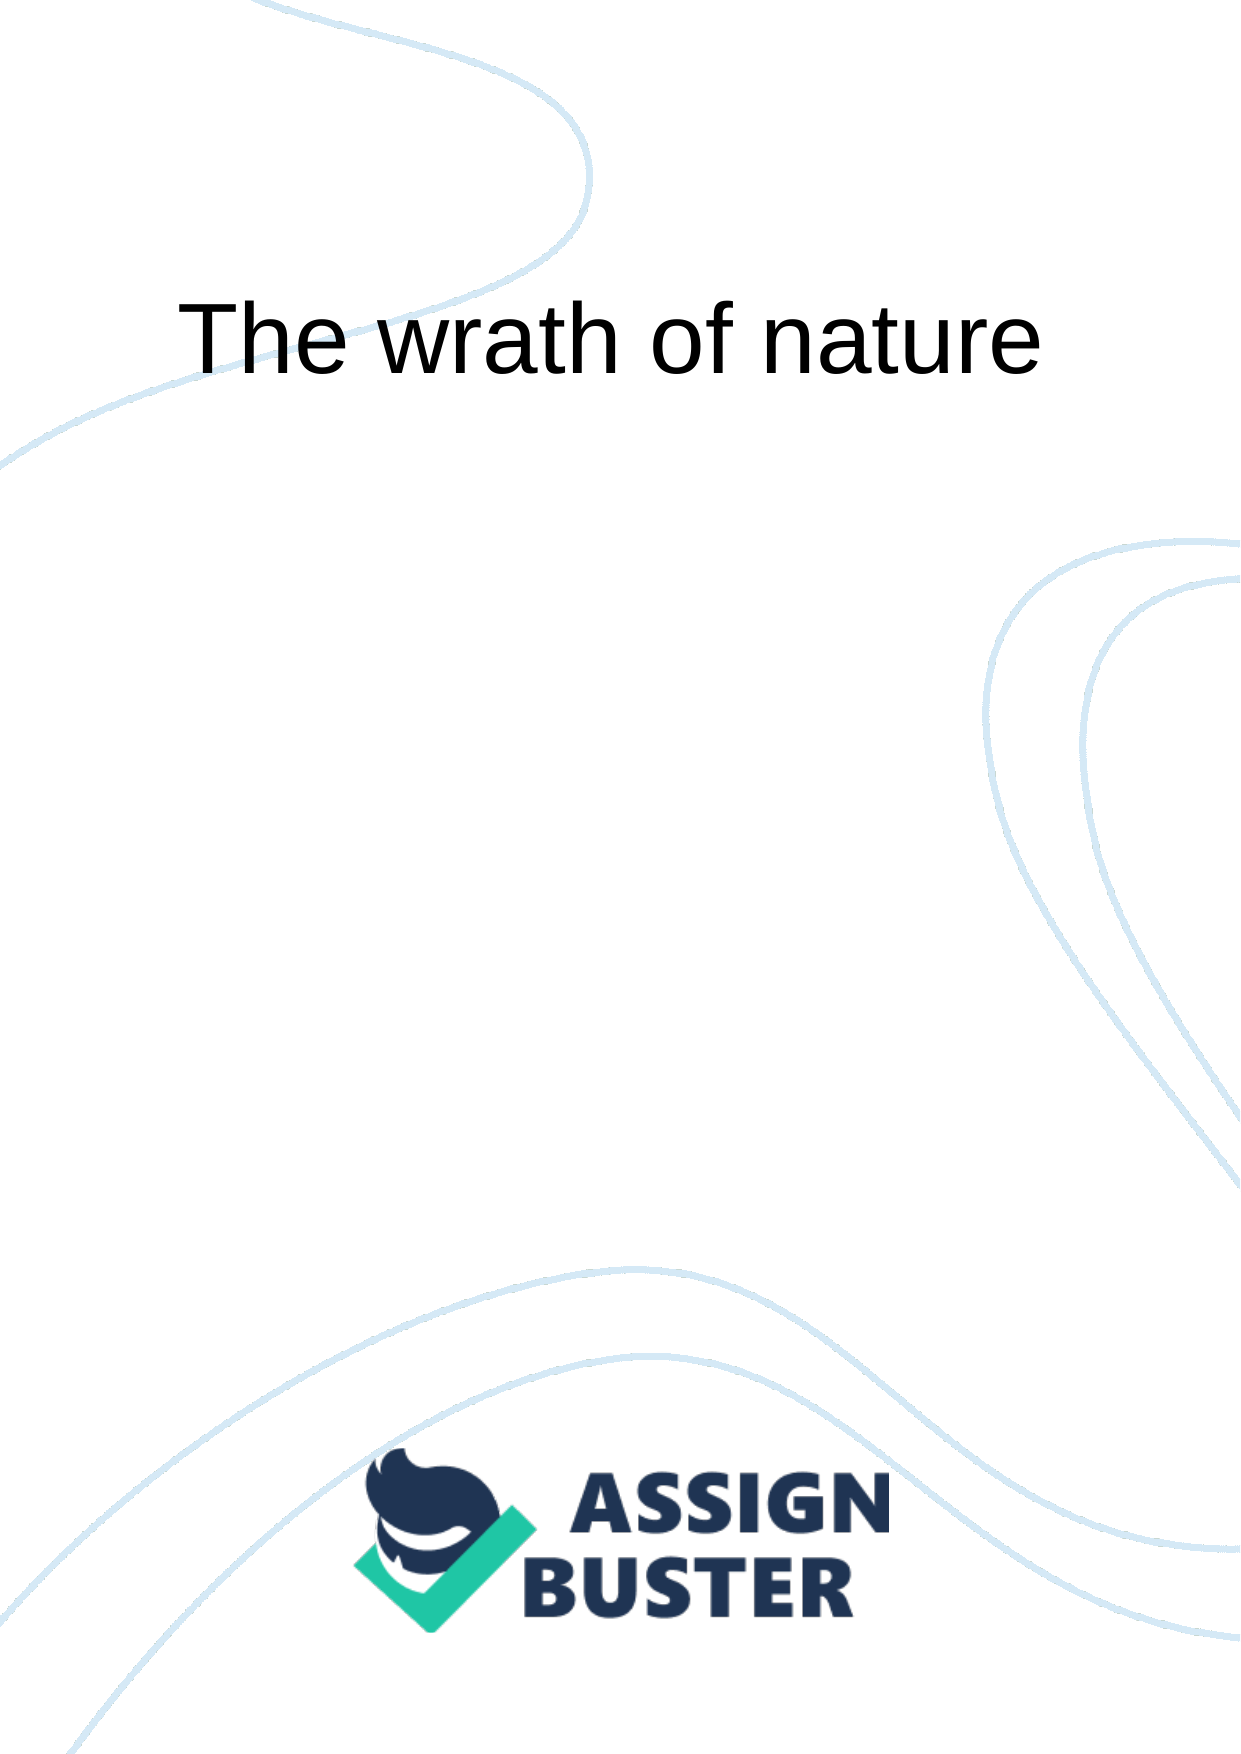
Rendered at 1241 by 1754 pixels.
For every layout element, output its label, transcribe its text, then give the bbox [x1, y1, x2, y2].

subtitle The wrath of nature [177, 279, 1152, 394]
picture [0, 0, 1241, 1754]
